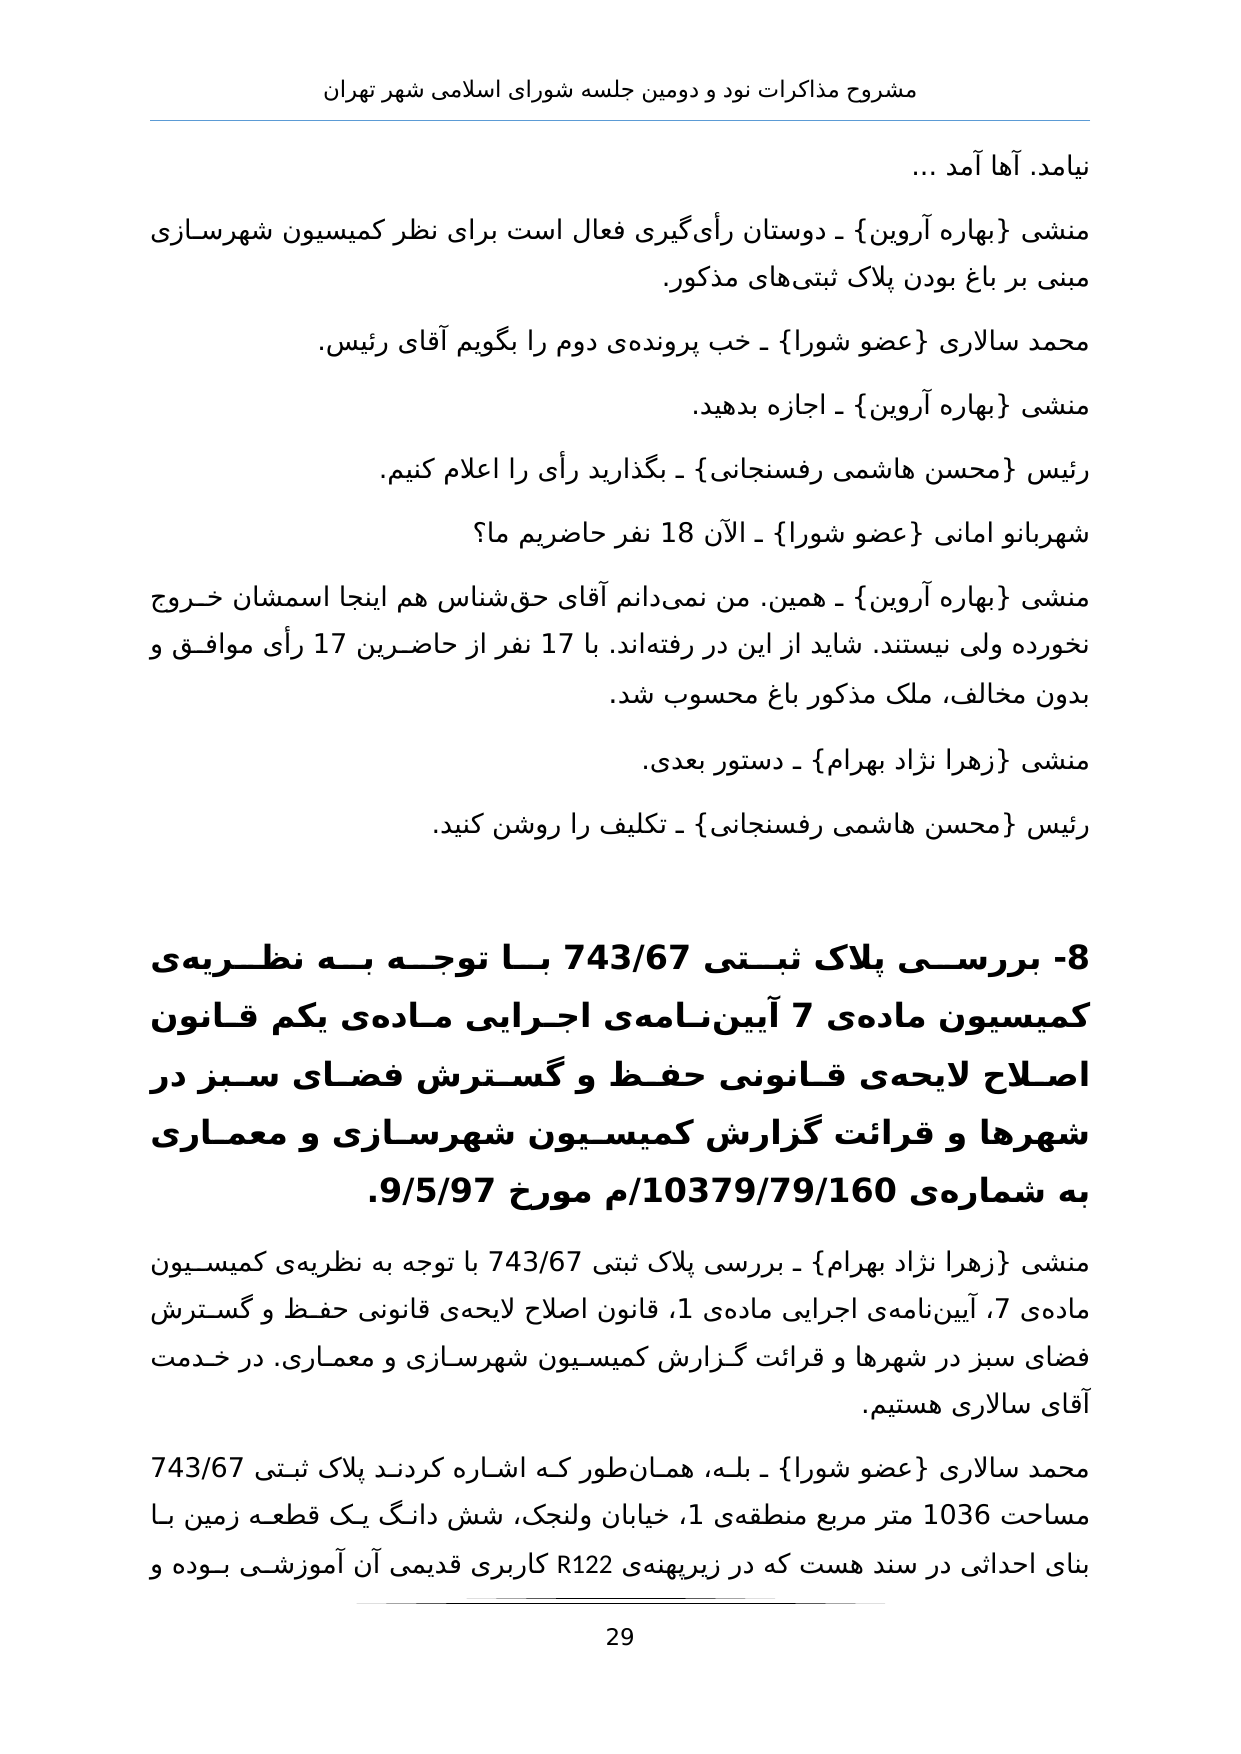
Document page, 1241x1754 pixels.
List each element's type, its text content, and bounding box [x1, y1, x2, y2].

text منشی {زهرا نژاد بهرام} ـ دستور بعدی. [150, 744, 1090, 776]
text محمد سالاری {عضو شورا} ـ خب پرونده‌ی دوم را بگویم آقای رئیس. [150, 325, 1090, 357]
text منشی {بهاره آروین} ـ همین. من نمی‌دانم آقای حق‌شناس هم اینجا اسمشان خروج نخورده ولی نیستند. شاید از این در رفته‌اند. با 17 نفر از حاضرین 17 رأی موافق و بدون مخالف، ملک مذکور باغ محسوب شد. [150, 581, 1090, 711]
text شهربانو امانی {عضو شورا} ـ الآن 18 نفر حاضریم ما؟ [150, 517, 1090, 549]
text رئیس {محسن هاشمی رفسنجانی} ـ تکلیف را روشن کنید. [150, 808, 1090, 840]
text منشی {زهرا نژاد بهرام} ـ بررسی پلاک ثبتی 743/67 با توجه به نظریه‌ی کمیسیون ماده‌ی 7، آیین‌نامه‌ی اجرایی ماده‌ی 1، قانون اصلاح لایحه‌ی قانونی حفظ و گسترش فضای سبز در شهرها و قرائت گزارش کمیسیون شهرسازی و معماری. در خدمت آقای سالاری هستیم. [150, 1246, 1090, 1420]
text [150, 150, 1090, 182]
text منشی {بهاره آروین} ـ دوستان رأی‌گیری فعال است برای نظر کمیسیون شهرسازی مبنی بر باغ بودن پلاک ثبتی‌های مذکور. [150, 214, 1090, 293]
text 8- بررسی پلاک ثبتی 743/67 با توجه به نظریه‌ی کمیسیون ماده‌ی 7 آیین‌نامه‌ی اجرایی ماده‌ی یکم قانون اصلاح لایحه‌ی قانونی حفظ و گسترش فضای سبز در شهرها و قرائت گزارش کمیسیون شهرسازی و معماری به شماره‌ی 10379/79/160/م مورخ 9/5/97. [150, 938, 1090, 1210]
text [150, 1452, 1090, 1580]
text منشی {بهاره آروین} ـ اجازه بدهید. [150, 389, 1090, 421]
text رئیس {محسن هاشمی رفسنجانی} ـ بگذارید رأی را اعلام کنیم. [150, 453, 1090, 485]
